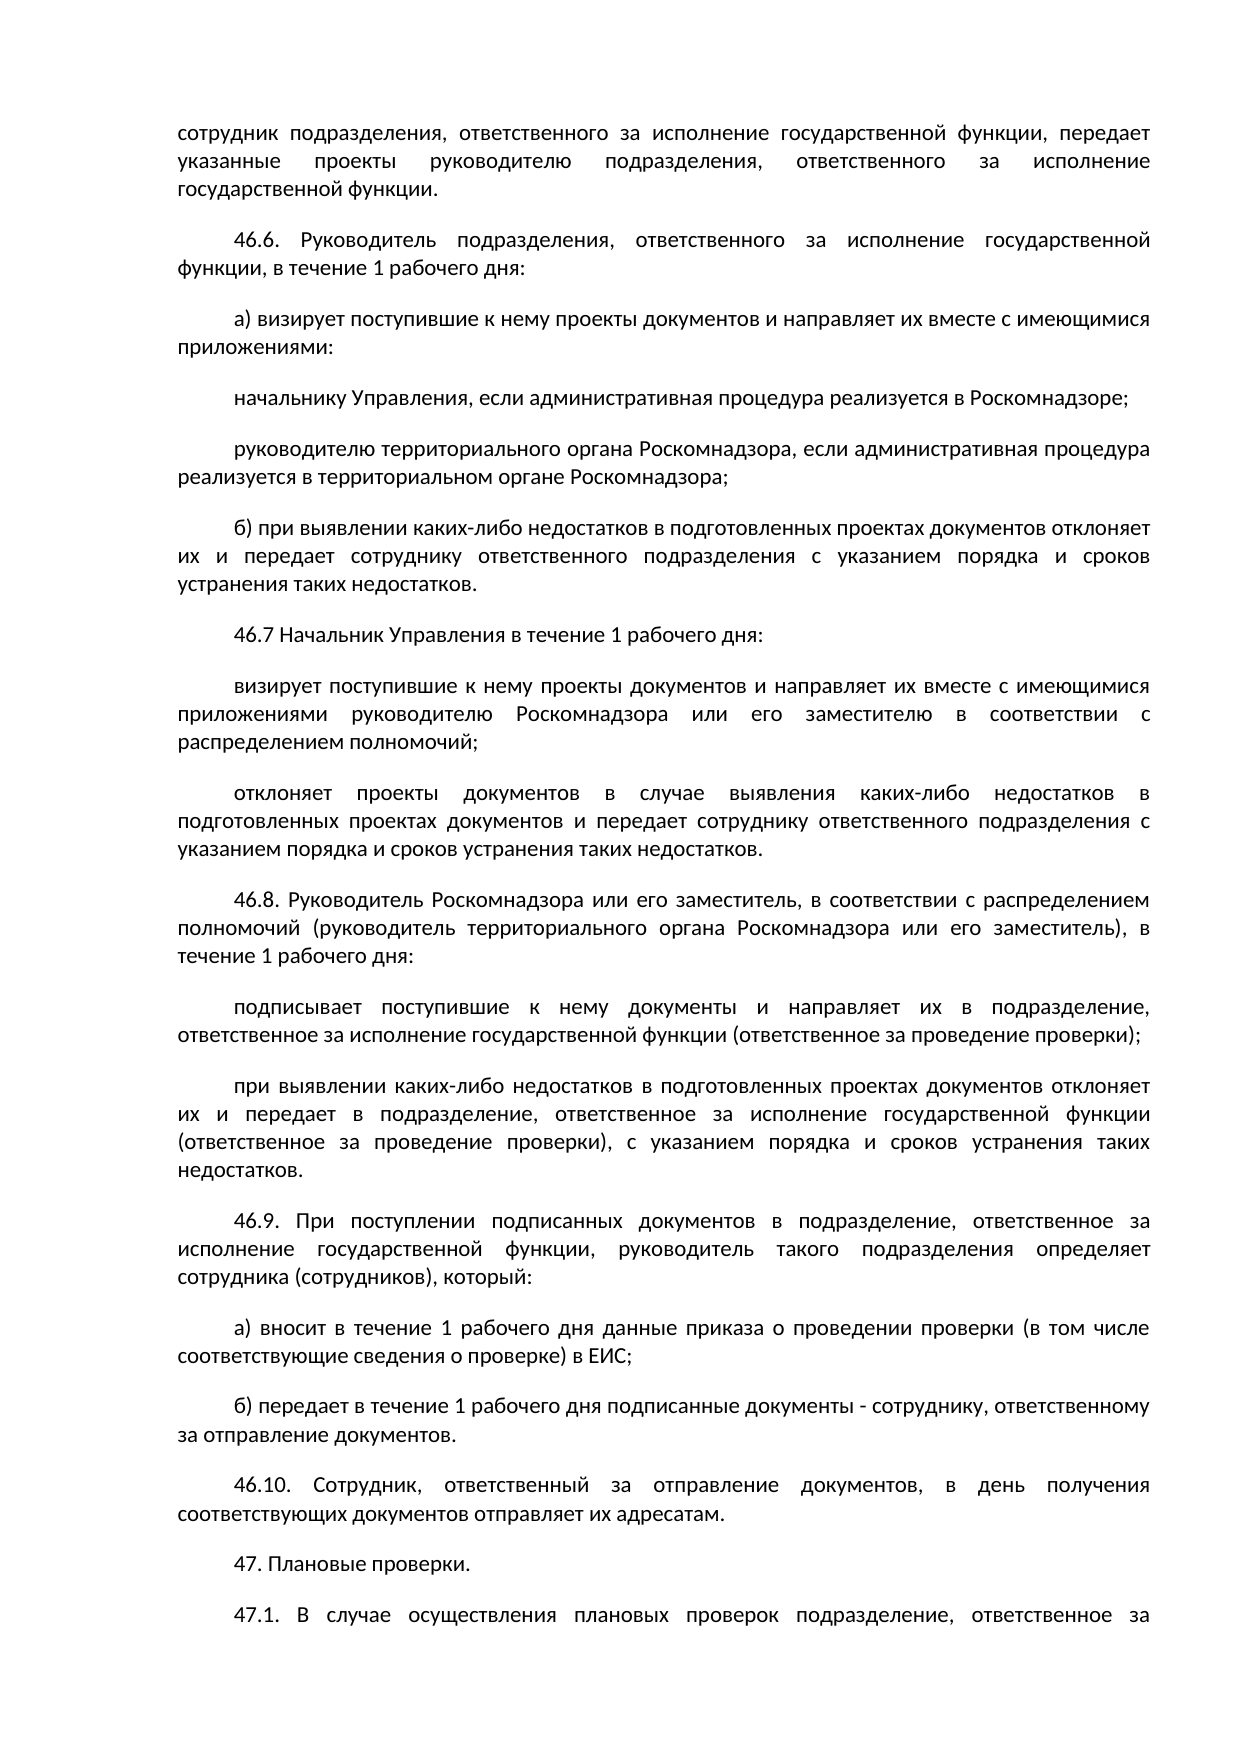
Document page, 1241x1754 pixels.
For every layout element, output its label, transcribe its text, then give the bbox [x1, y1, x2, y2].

text визирует поступившие к нему проекты документов и направляет их вместе с имеющимися приложениями руководителю Роскомнадзора или его заместителю в соответствии с распределением полномочий; [177, 671, 1152, 755]
text отклоняет проекты документов в случае выявления каких-либо недостатков в подготовленных проектах документов и передает сотруднику ответственного подразделения с указанием порядка и сроков устранения таких недостатков. [177, 778, 1152, 862]
text 46.7 Начальник Управления в течение 1 рабочего дня: [177, 620, 1152, 648]
text б) передает в течение 1 рабочего дня подписанные документы - сотруднику, ответственному за отправление документов. [177, 1392, 1152, 1448]
text руководителю территориального органа Роскомнадзора, если административная процедура реализуется в территориальном органе Роскомнадзора; [177, 434, 1152, 490]
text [177, 1601, 1152, 1628]
text 46.10. Сотрудник, ответственный за отправление документов, в день получения соответствующих документов отправляет их адресатам. [177, 1471, 1152, 1527]
text а) вносит в течение 1 рабочего дня данные приказа о проведении проверки (в том числе соответствующие сведения о проверке) в ЕИС; [177, 1313, 1152, 1369]
text а) визирует поступившие к нему проекты документов и направляет их вместе с имеющимися приложениями: [177, 304, 1152, 360]
text при выявлении каких-либо недостатков в подготовленных проектах документов отклоняет их и передает в подразделение, ответственное за исполнение государственной функции (ответственное за проведение проверки), с указанием порядка и сроков устранения таких недостатков. [177, 1071, 1152, 1183]
text 46.8. Руководитель Роскомнадзора или его заместитель, в соответствии с распределением полномочий (руководитель территориального органа Роскомнадзора или его заместитель), в течение 1 рабочего дня: [177, 885, 1152, 969]
text 47. Плановые проверки. [177, 1549, 1152, 1578]
text подписывает поступившие к нему документы и направляет их в подразделение, ответственное за исполнение государственной функции (ответственное за проведение проверки); [177, 992, 1152, 1048]
text 46.6. Руководитель подразделения, ответственного за исполнение государственной функции, в течение 1 рабочего дня: [177, 225, 1152, 281]
text 46.9. При поступлении подписанных документов в подразделение, ответственное за исполнение государственной функции, руководитель такого подразделения определяет сотрудника (сотрудников), который: [177, 1206, 1152, 1290]
text начальнику Управления, если административная процедура реализуется в Роскомнадзоре; [177, 383, 1152, 411]
text б) при выявлении каких-либо недостатков в подготовленных проектах документов отклоняет их и передает сотруднику ответственного подразделения с указанием порядка и сроков устранения таких недостатков. [177, 513, 1152, 597]
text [177, 118, 1152, 202]
